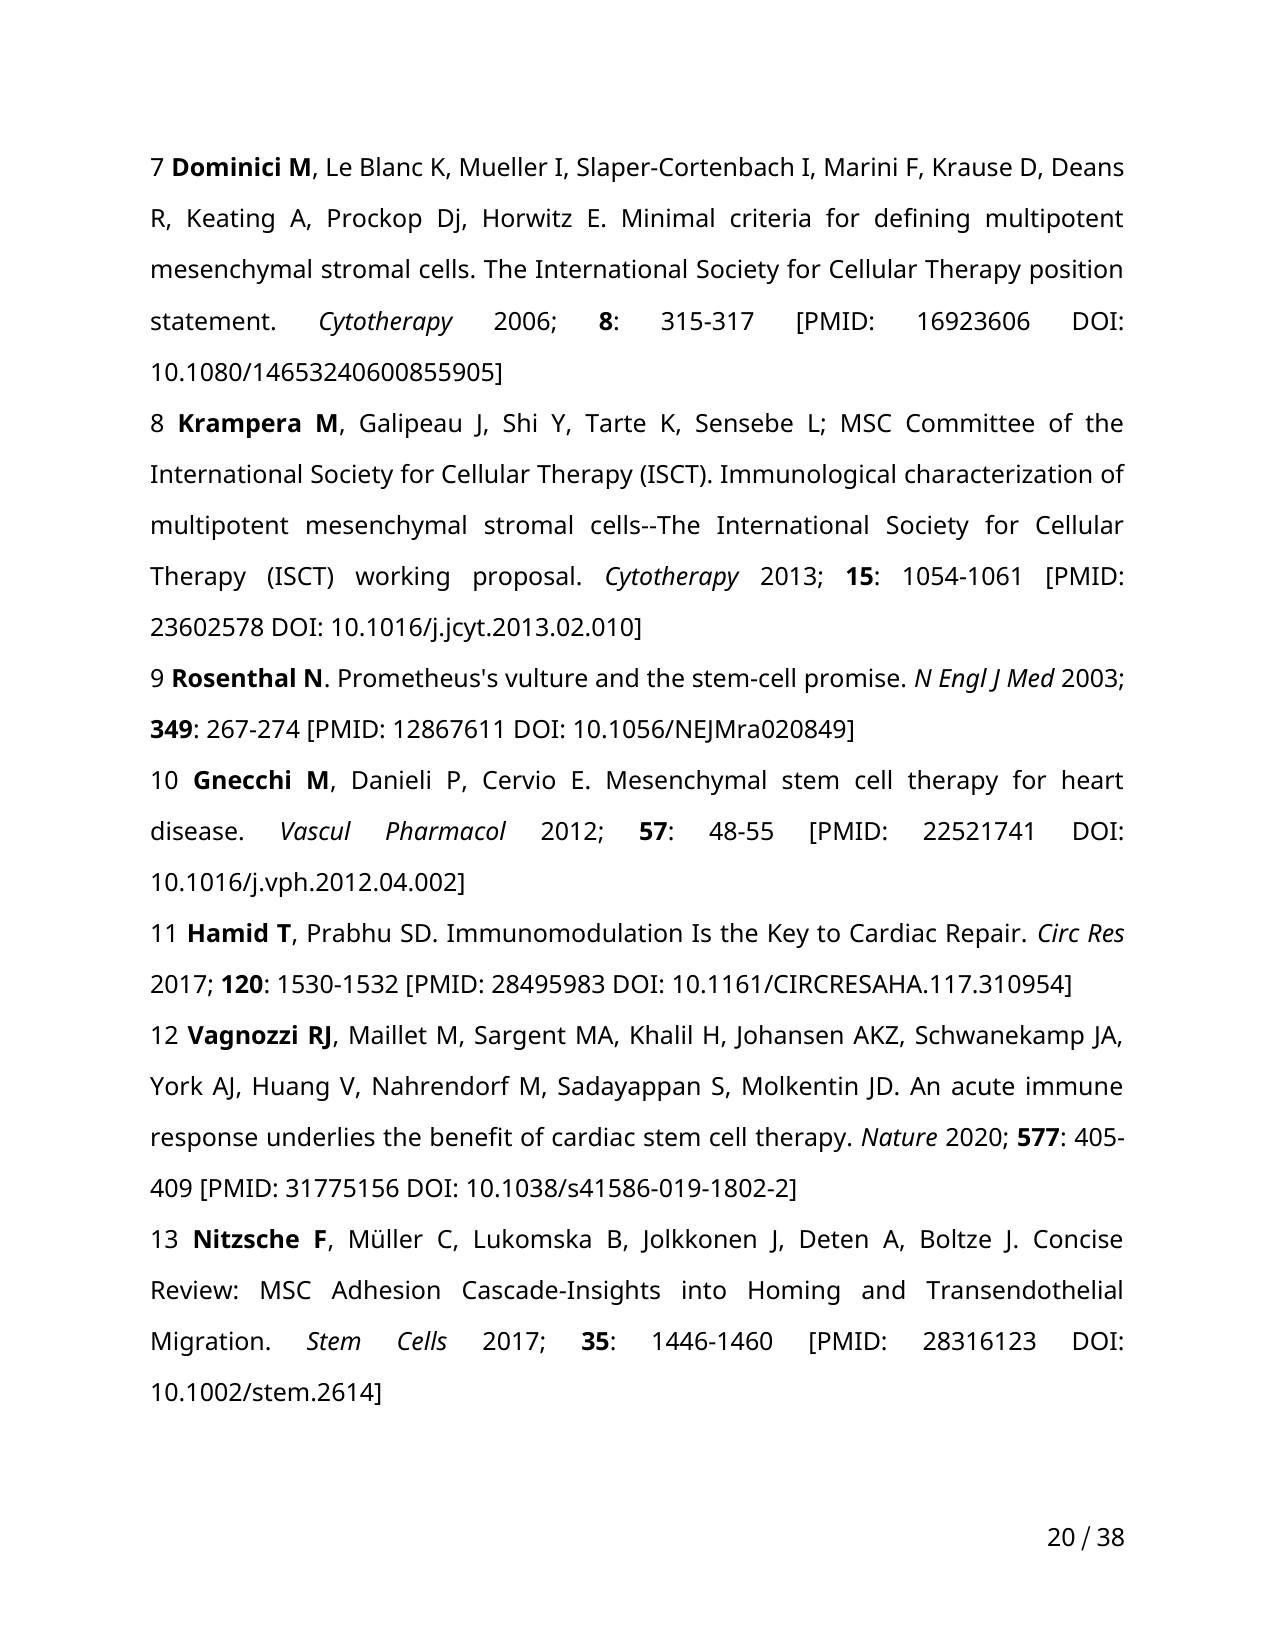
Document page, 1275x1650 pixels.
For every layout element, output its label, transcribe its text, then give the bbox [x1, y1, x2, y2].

text 9 Rosenthal N. Prometheus's vulture and the stem-cell promise. N Engl J Med 2003; 349: 267-274 [PMID: 12867611 DOI: 10.1056/NEJMra020849] [150, 660, 1125, 746]
text 11 Hamid T, Prabhu SD. Immunomodulation Is the Key to Cardiac Repair. Circ Res 2017; 120: 1530-1532 [PMID: 28495983 DOI: 10.1161/CIRCRESAHA.117.310954] [150, 916, 1125, 1001]
text 12 Vagnozzi RJ, Maillet M, Sargent MA, Khalil H, Johansen AKZ, Schwanekamp JA, York AJ, Huang V, Nahrendorf M, Sadayappan S, Molkentin JD. An acute immune response underlies the benefit of cardiac stem cell therapy. Nature 2020; 577: 405-409 [PMID: 31775156 DOI: 10.1038/s41586-019-1802-2] [150, 1018, 1125, 1205]
text 7 Dominici M, Le Blanc K, Mueller I, Slaper-Cortenbach I, Marini F, Krause D, Deans R, Keating A, Prockop Dj, Horwitz E. Minimal criteria for defining multipotent mesenchymal stromal cells. The International Society for Cellular Therapy position statement. Cytotherapy 2006; 8: 315-317 [PMID: 16923606 DOI: 10.1080/14653240600855905] [150, 150, 1125, 388]
text 13 Nitzsche F, Müller C, Lukomska B, Jolkkonen J, Deten A, Boltze J. Concise Review: MSC Adhesion Cascade-Insights into Homing and Transendothelial Migration. Stem Cells 2017; 35: 1446-1460 [PMID: 28316123 DOI: 10.1002/stem.2614] [150, 1222, 1125, 1409]
text 8 Krampera M, Galipeau J, Shi Y, Tarte K, Sensebe L; MSC Committee of the International Society for Cellular Therapy (ISCT). Immunological characterization of multipotent mesenchymal stromal cells--The International Society for Cellular Therapy (ISCT) working proposal. Cytotherapy 2013; 15: 1054-1061 [PMID: 23602578 DOI: 10.1016/j.jcyt.2013.02.010] [150, 405, 1125, 643]
text 10 Gnecchi M, Danieli P, Cervio E. Mesenchymal stem cell therapy for heart disease. Vascul Pharmacol 2012; 57: 48-55 [PMID: 22521741 DOI: 10.1016/j.vph.2012.04.002] [150, 762, 1125, 899]
